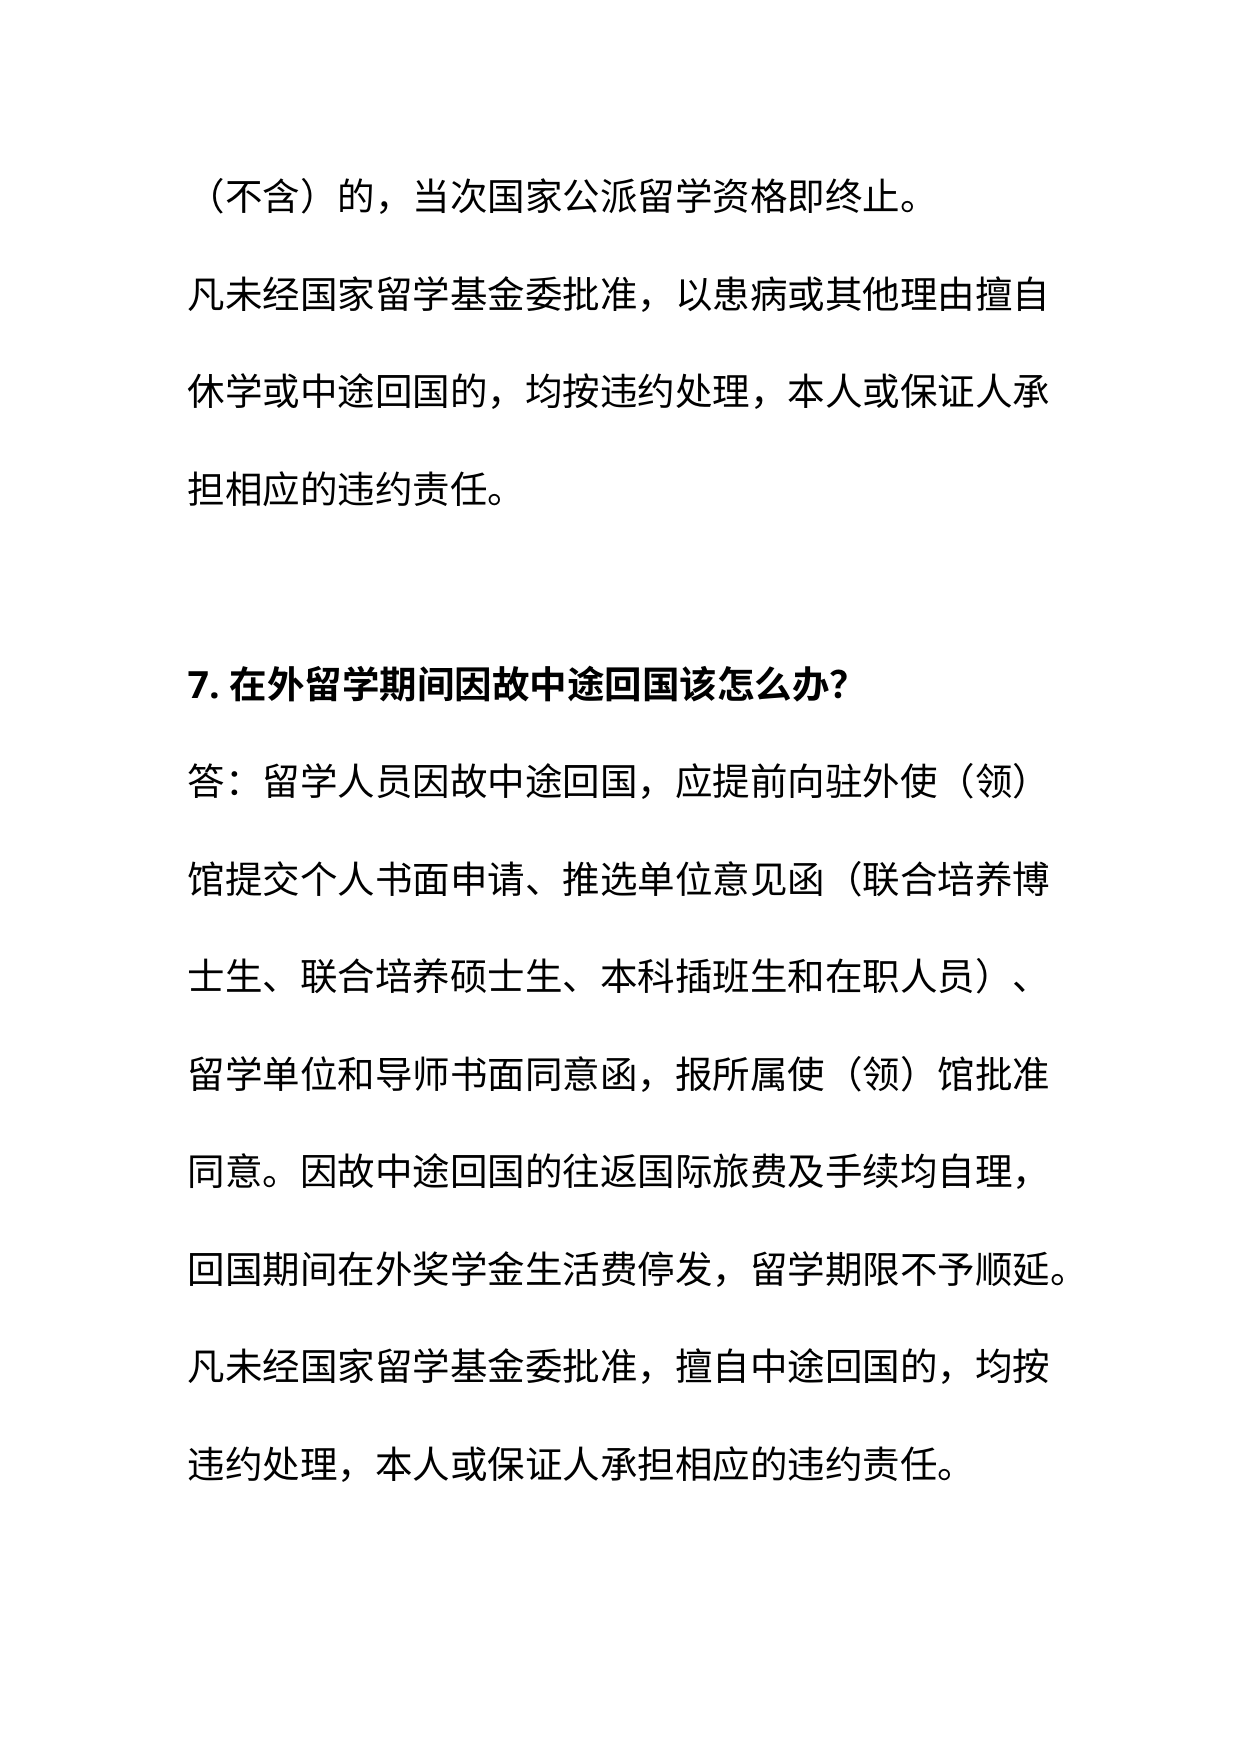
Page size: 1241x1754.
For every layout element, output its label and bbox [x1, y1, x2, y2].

text [187, 162, 1053, 1494]
